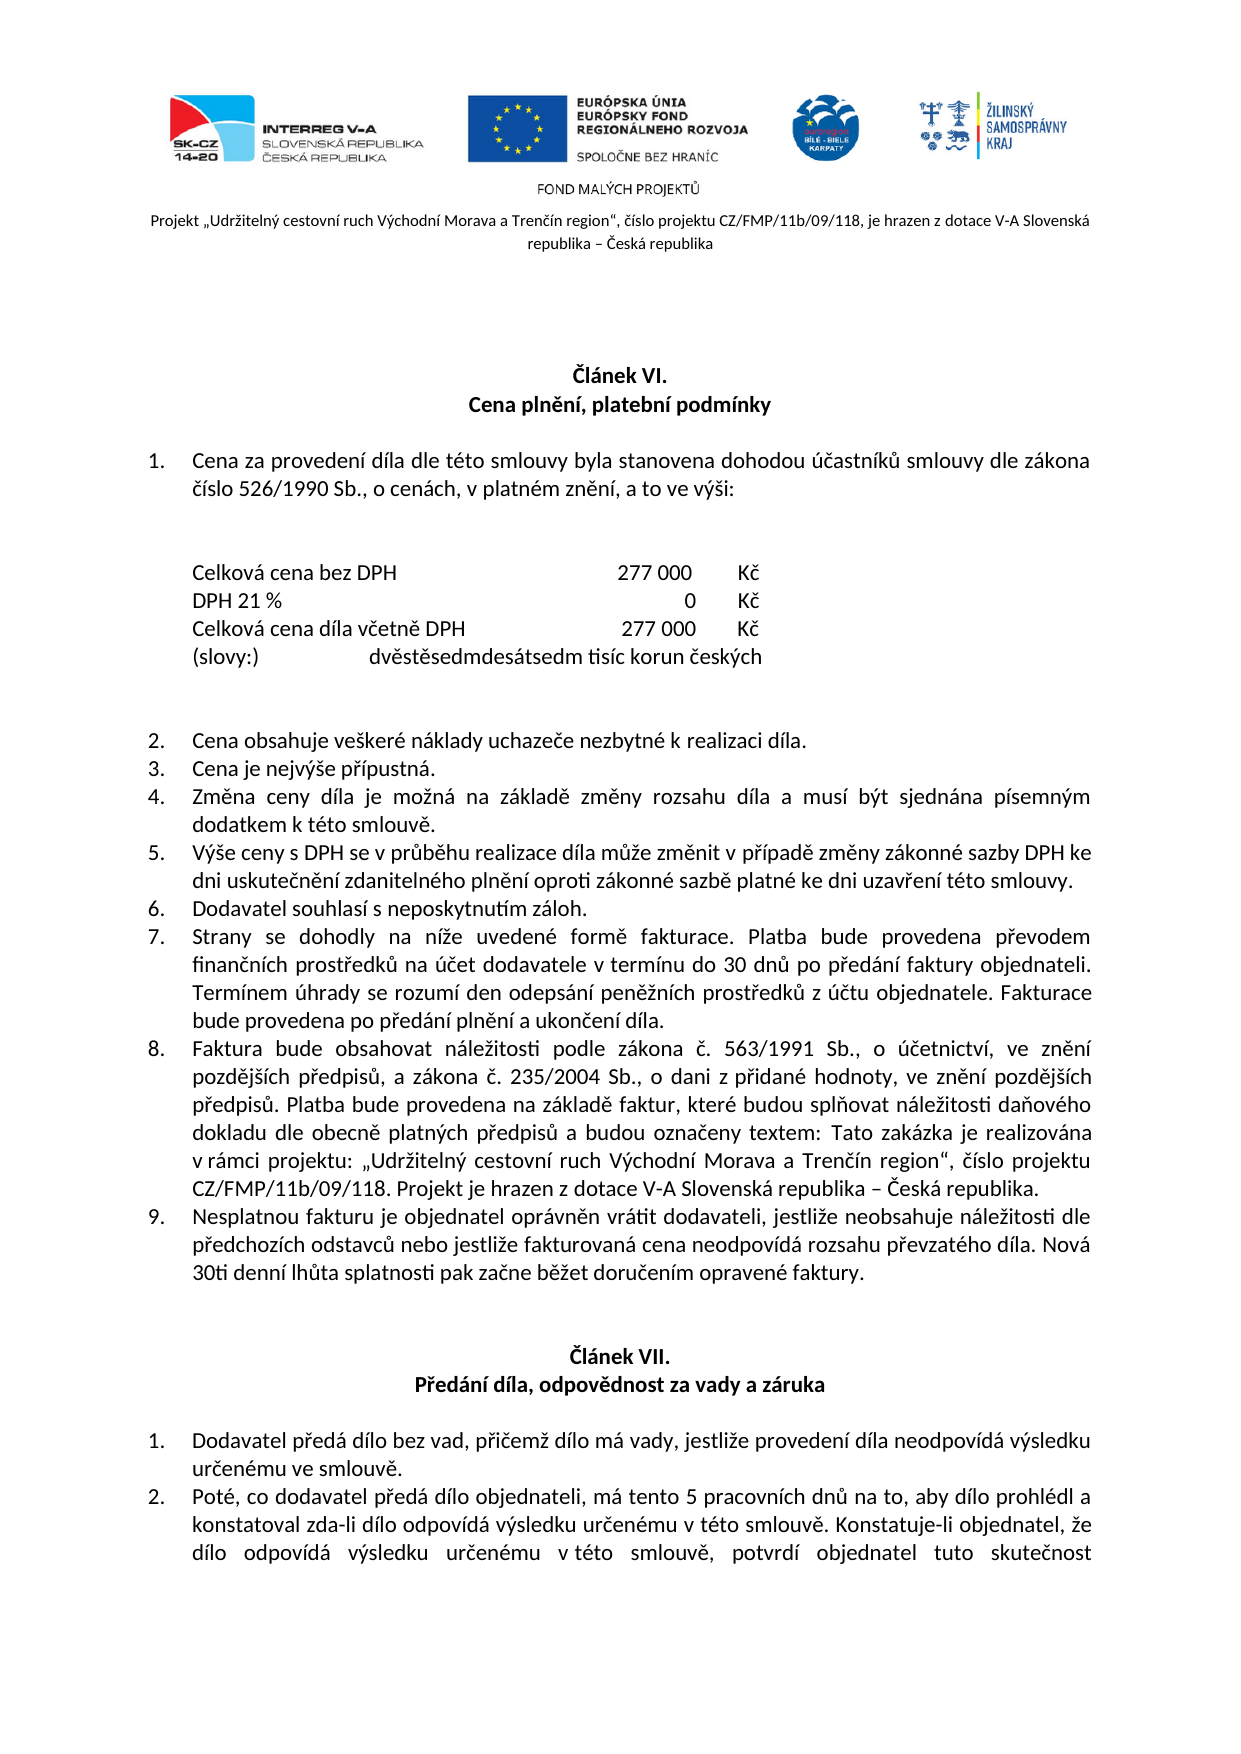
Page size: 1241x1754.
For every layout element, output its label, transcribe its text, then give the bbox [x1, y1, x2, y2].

list Výše ceny s DPH se v průběhu realizace díla může změnit v případě změny zákonné sazby DPH ke dni uskutečnění zdanitelného plnění oproti zákonné sazbě platné ke dni uzavření této smlouvy. [148, 838, 1093, 894]
text DPH 21 % 0 Kč [192, 586, 1093, 614]
text Celková cena bez DPH 277 000 Kč [192, 558, 1093, 586]
text (slovy:) dvěstěsedmdesátsedm tisíc korun českých [192, 642, 1093, 670]
text Celková cena díla včetně DPH 277 000 Kč [192, 614, 1093, 642]
list Dodavatel předá dílo bez vad, přičemž dílo má vady, jestliže provedení díla neodpovídá výsledku určenému ve smlouvě. [148, 1426, 1093, 1482]
list Strany se dohodly na níže uvedené formě fakturace. Platba bude provedena převodem finančních prostředků na účet dodavatele v termínu do 30 dnů po předání faktury objednateli. Termínem úhrady se rozumí den odepsání peněžních prostředků z účtu objednatele. Fakturace bude provedena po předání plnění a ukončení díla. [148, 922, 1093, 1034]
list Cena je nejvýše přípustná. [148, 754, 1093, 782]
text Cena plnění, platební podmínky [148, 390, 1093, 418]
list Faktura bude obsahovat náležitosti podle zákona č. 563/1991 Sb., o účetnictví, ve znění pozdějších předpisů, a zákona č. 235/2004 Sb., o dani z přidané hodnoty, ve znění pozdějších předpisů. Platba bude provedena na základě faktur, které budou splňovat náležitosti daňového dokladu dle obecně platných předpisů a budou označeny textem: Tato zakázka je realizována v rámci projektu: „Udržitelný cestovní ruch Východní Morava a Trenčín region“, číslo projektu CZ/FMP/11b/09/118. Projekt je hrazen z dotace V-A Slovenská republika – Česká republika. [148, 1034, 1093, 1202]
text Předání díla, odpovědnost za vady a záruka [148, 1370, 1093, 1398]
text Článek VI. [148, 362, 1093, 390]
picture [148, 73, 1093, 211]
list Nesplatnou fakturu je objednatel oprávněn vrátit dodavateli, jestliže neobsahuje náležitosti dle předchozích odstavců nebo jestliže fakturovaná cena neodpovídá rozsahu převzatého díla. Nová 30ti denní lhůta splatnosti pak začne běžet doručením opravené faktury. [148, 1202, 1093, 1286]
list Cena za provedení díla dle této smlouvy byla stanovena dohodou účastníků smlouvy dle zákona číslo 526/1990 Sb., o cenách, v platném znění, a to ve výši: [148, 446, 1093, 502]
list Cena obsahuje veškeré náklady uchazeče nezbytné k realizaci díla. [148, 726, 1093, 754]
list Změna ceny díla je možná na základě změny rozsahu díla a musí být sjednána písemným dodatkem k této smlouvě. [148, 782, 1093, 838]
list Dodavatel souhlasí s neposkytnutím záloh. [148, 894, 1093, 922]
text Článek VII. [148, 1342, 1093, 1370]
